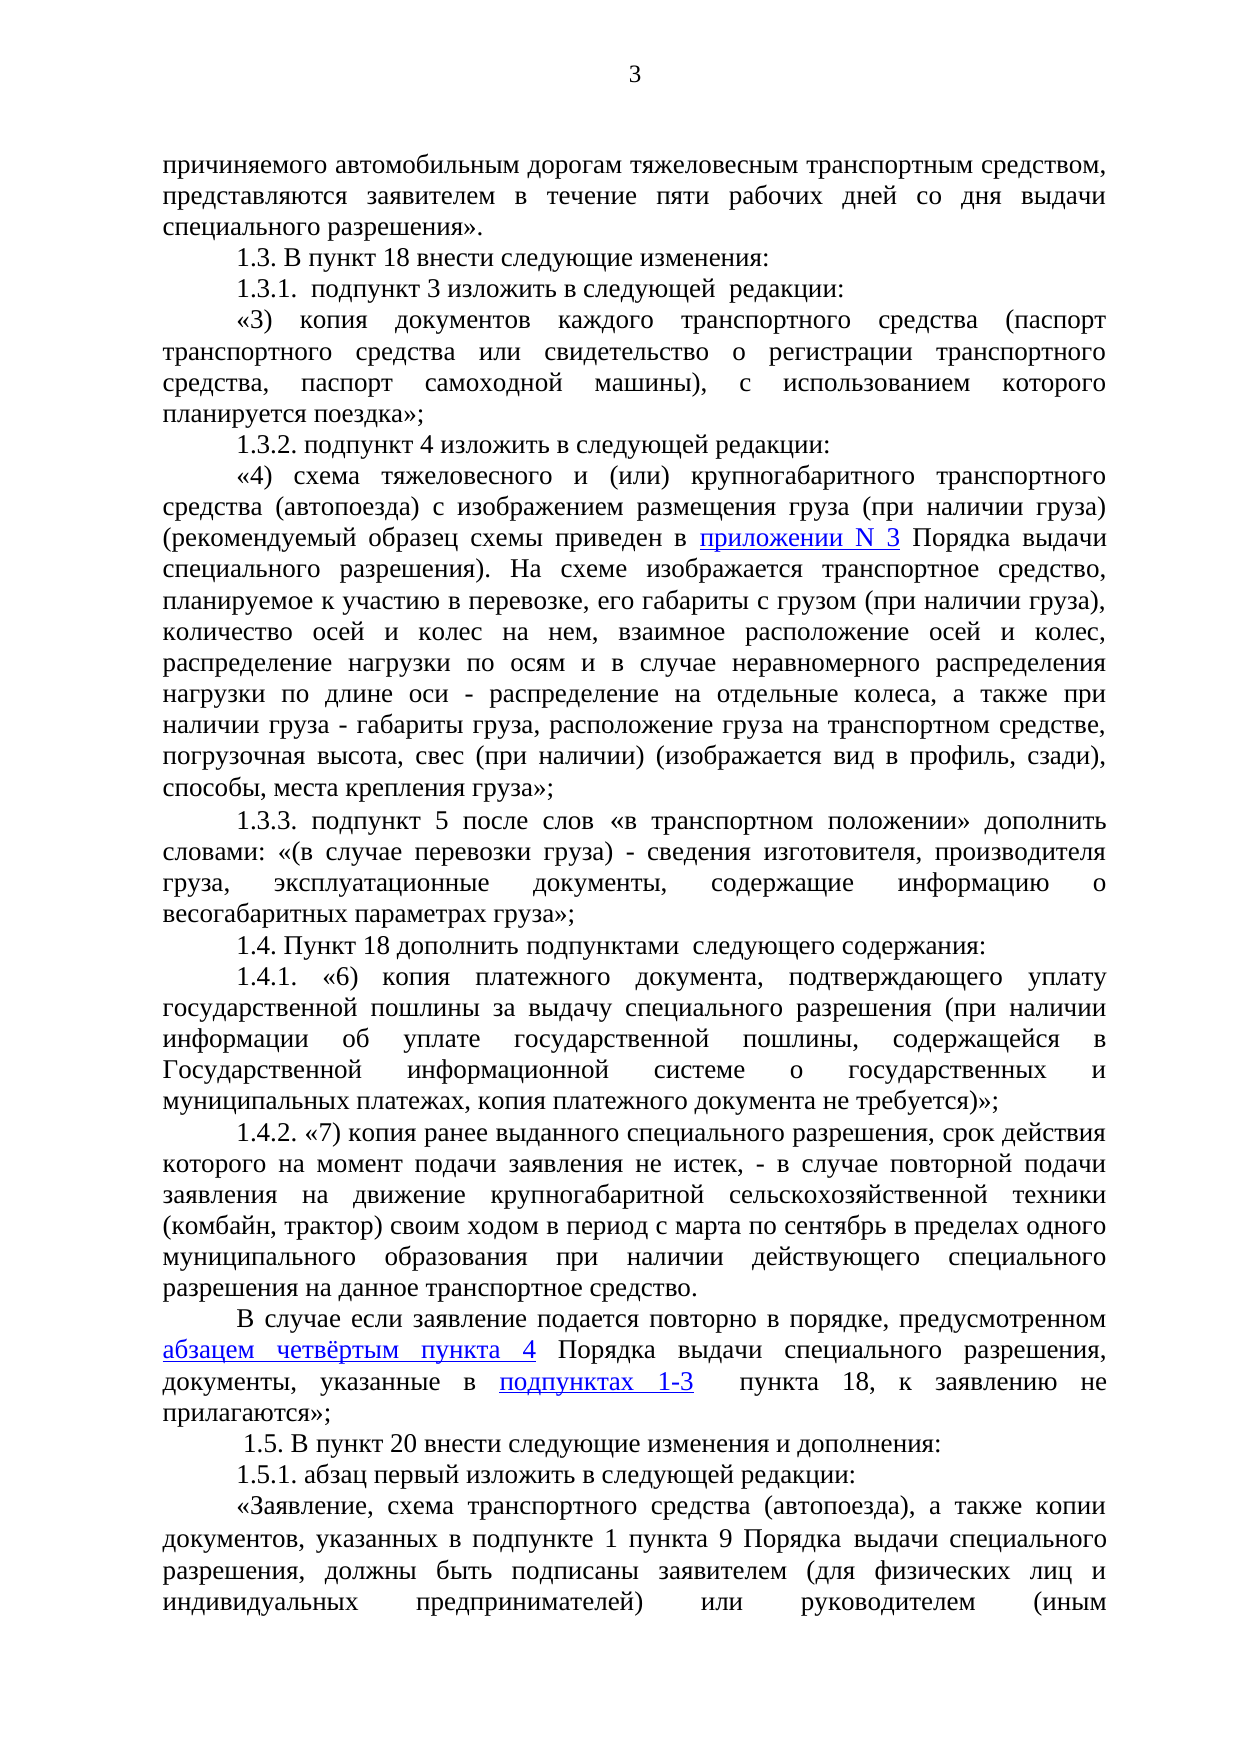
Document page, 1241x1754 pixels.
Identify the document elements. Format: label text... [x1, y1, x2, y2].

text 1.4. Пункт 18 дополнить подпунктами следующего содержания: [162, 929, 1107, 960]
text «3) копия документов каждого транспортного средства (паспорт транспортного средства или свидетельство о регистрации транспортного средства, паспорт самоходной машины), с использованием которого планируется поездка»; [162, 303, 1107, 428]
text 1.5. В пункт 20 внести следующие изменения и дополнения: [162, 1427, 1107, 1458]
text 1.3.1. подпункт 3 изложить в следующей редакции: [162, 272, 1107, 303]
text 1.3.2. подпункт 4 изложить в следующей редакции: [162, 428, 1107, 459]
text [162, 148, 1107, 241]
text «4) схема тяжеловесного и (или) крупногабаритного транспортного средства (автопоезда) с изображением размещения груза (при наличии груза) (рекомендуемый образец схемы приведен в приложении N 3 Порядка выдачи специального разрешения). На схеме изображается транспортное средство, планируемое к участию в перевозке, его габариты с грузом (при наличии груза), количество осей и колес на нем, взаимное расположение осей и колес, распределение нагрузки по осям и в случае неравномерного распределения нагрузки по длине оси - распределение на отдельные колеса, а также при наличии груза - габариты груза, расположение груза на транспортном средстве, погрузочная высота, свес (при наличии) (изображается вид в профиль, сзади), способы, места крепления груза»; [162, 459, 1107, 802]
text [162, 1489, 1107, 1616]
text 1.3.3. подпункт 5 после слов «в транспортном положении» дополнить словами: «(в случае перевозки груза) - сведения изготовителя, производителя груза, эксплуатационные документы, содержащие информацию о весогабаритных параметрах груза»; [162, 802, 1107, 929]
text В случае если заявление подается повторно в порядке, предусмотренном абзацем четвёртым пункта 4 Порядка выдачи специального разрешения, документы, указанные в подпунктах 1-3 пункта 18, к заявлению не прилагаются»; [162, 1302, 1107, 1427]
text 1.5.1. абзац первый изложить в следующей редакции: [162, 1458, 1107, 1489]
text 1.3. В пункт 18 внести следующие изменения: [162, 241, 1107, 272]
text 1.4.1. «6) копия платежного документа, подтверждающего уплату государственной пошлины за выдачу специального разрешения (при наличии информации об уплате государственной пошлины, содержащейся в Государственной информационной системе о государственных и муниципальных платежах, копия платежного документа не требуется)»; [162, 960, 1107, 1116]
text 1.4.2. «7) копия ранее выданного специального разрешения, срок действия которого на момент подачи заявления не истек, - в случае повторной подачи заявления на движение крупногабаритной сельскохозяйственной техники (комбайн, трактор) своим ходом в период с марта по сентябрь в пределах одного муниципального образования при наличии действующего специального разрешения на данное транспортное средство. [162, 1116, 1107, 1302]
